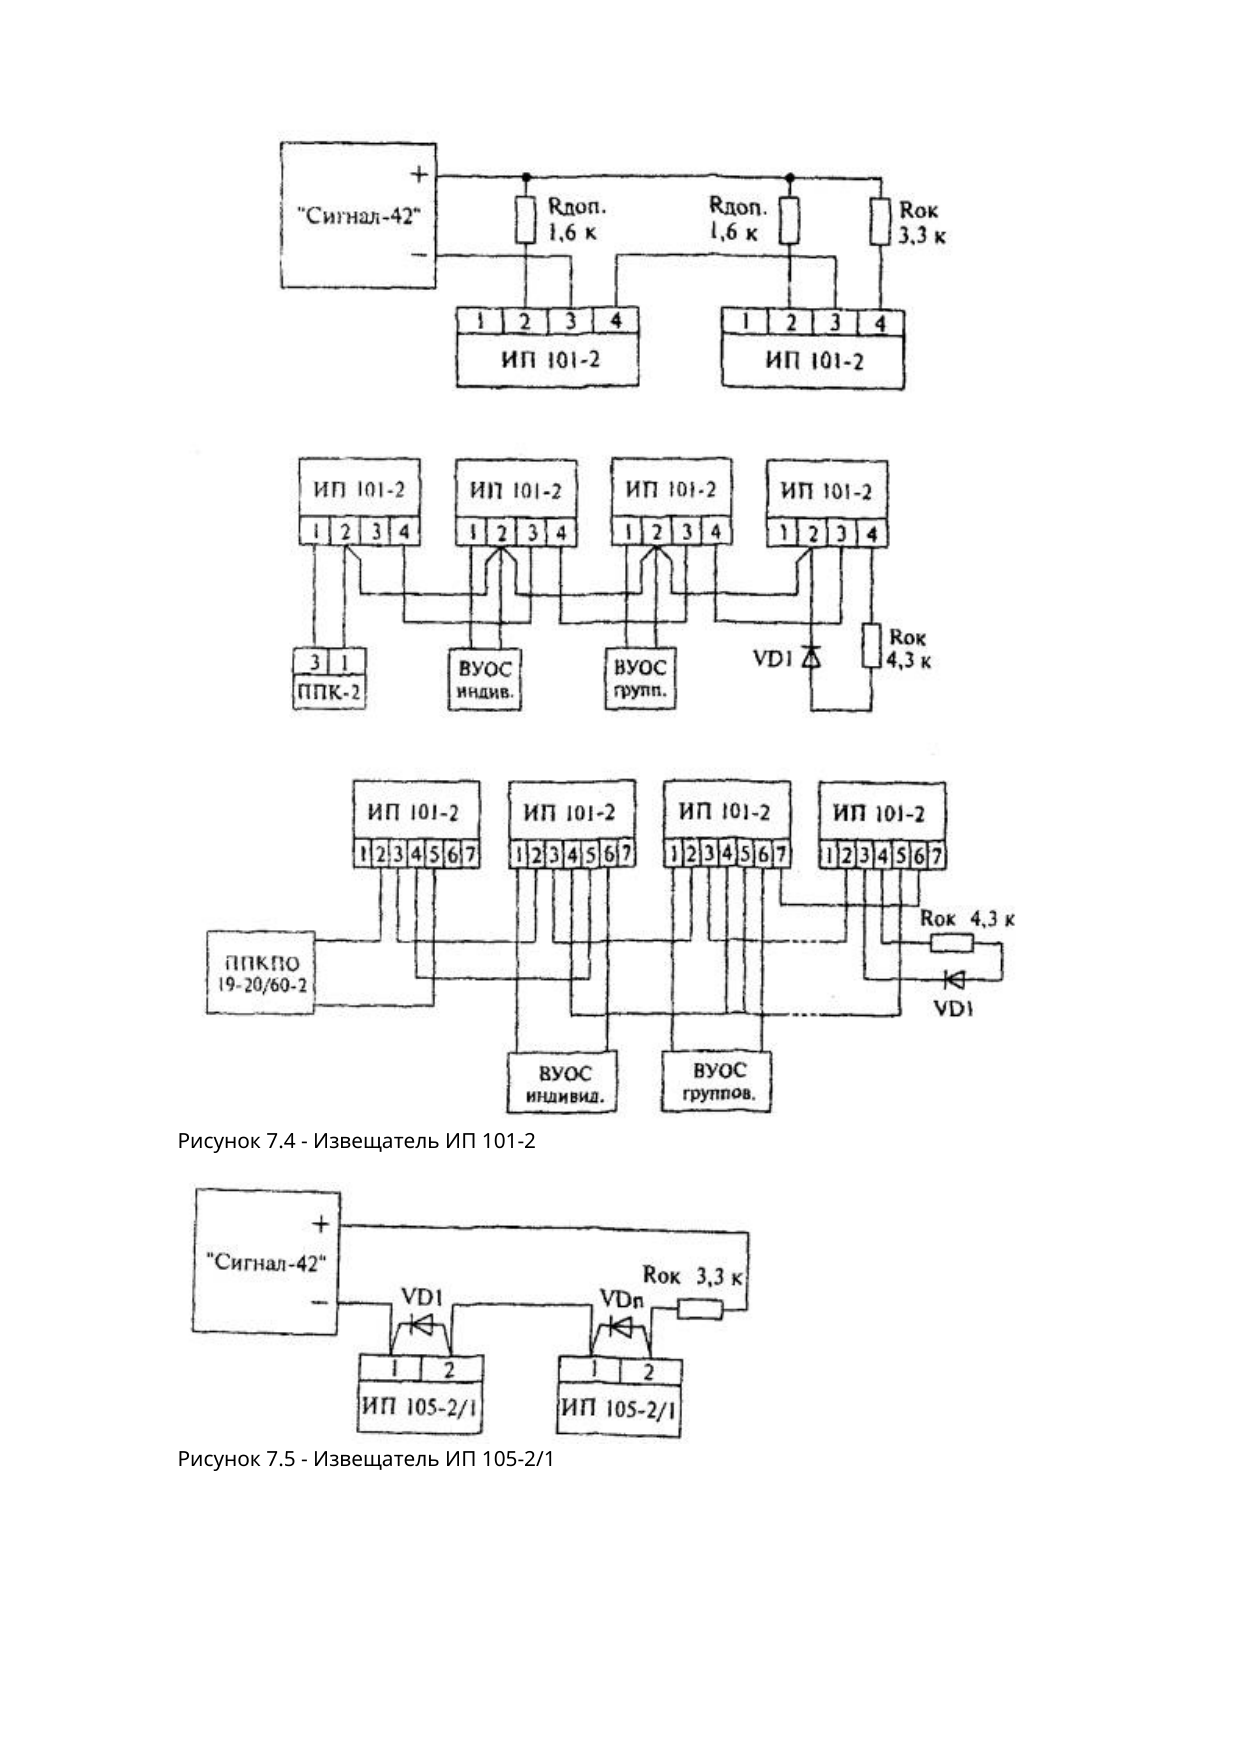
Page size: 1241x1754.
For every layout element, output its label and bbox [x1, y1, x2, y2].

picture [177, 1182, 757, 1444]
picture [177, 118, 1026, 1126]
text [177, 118, 1152, 1501]
